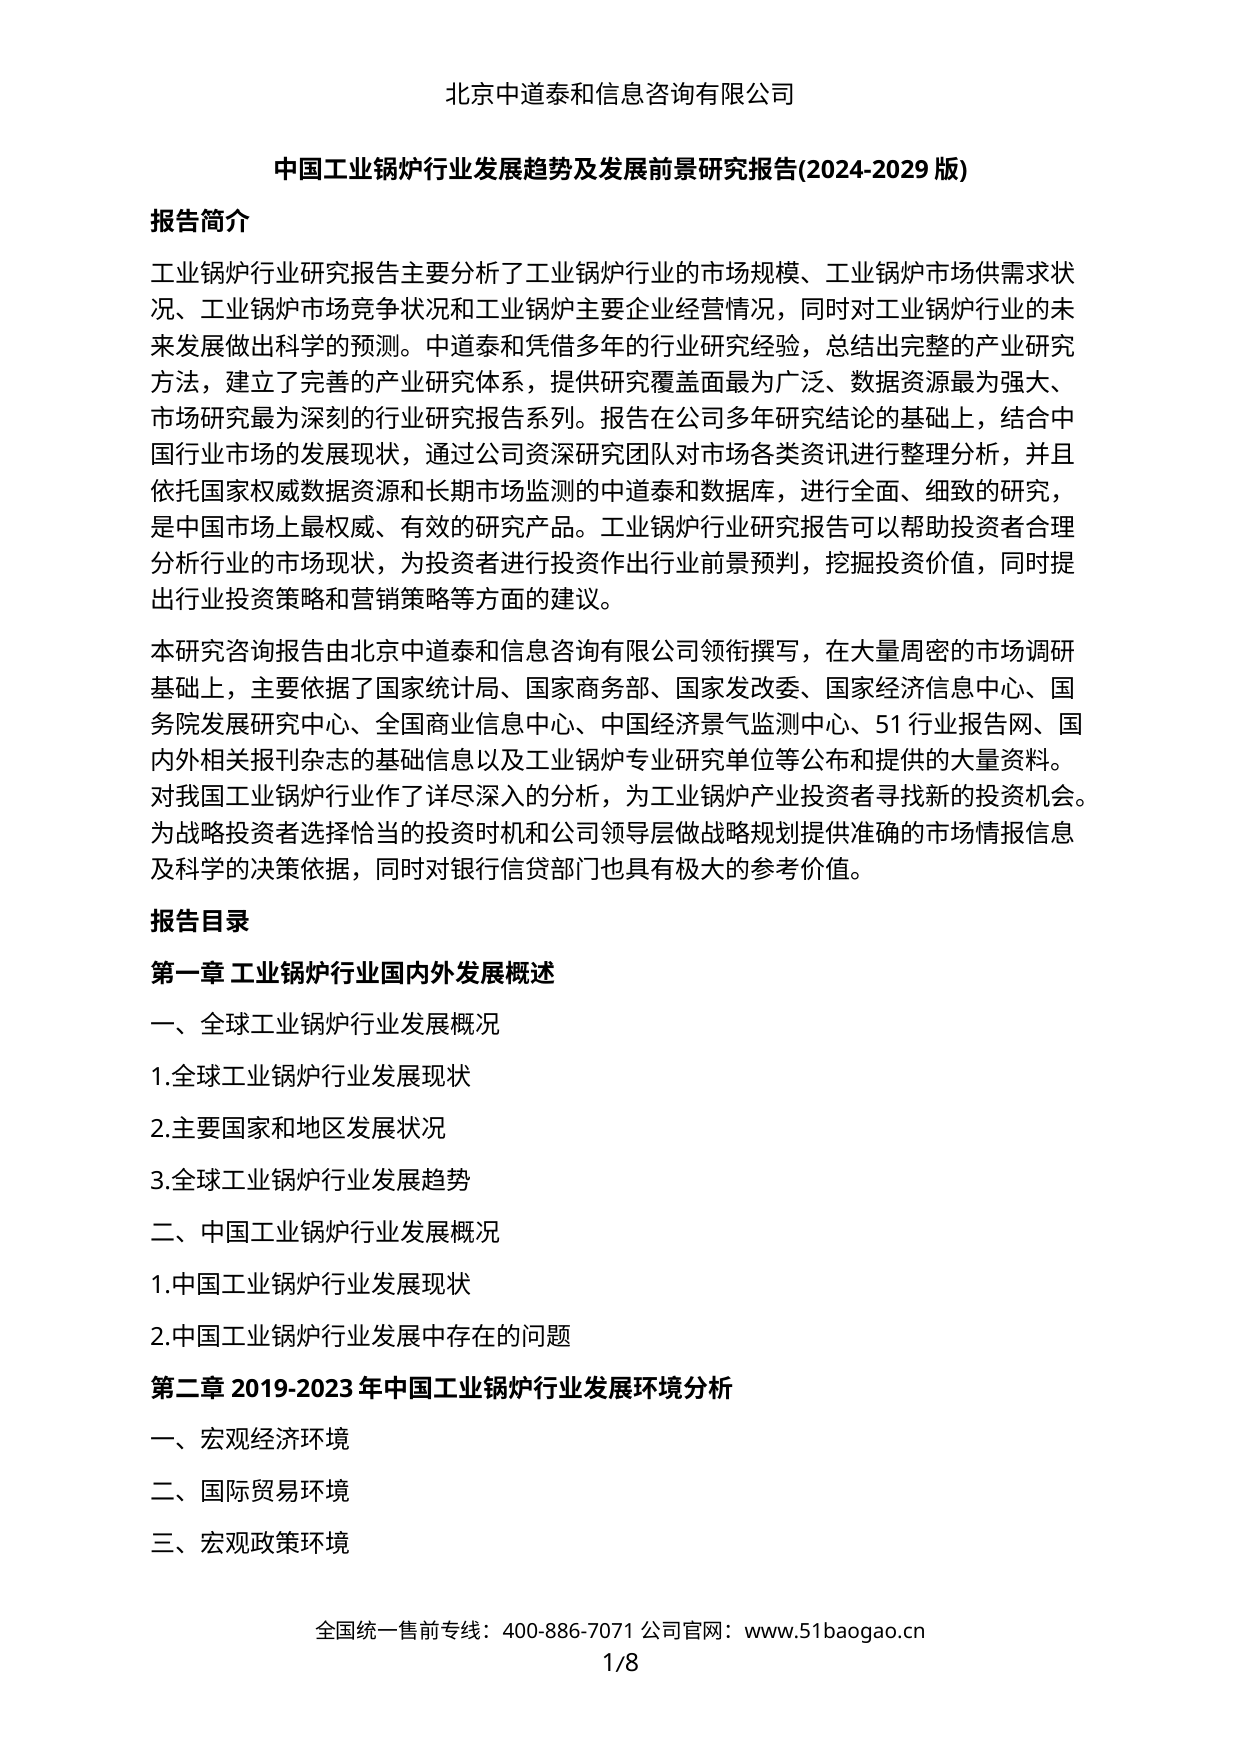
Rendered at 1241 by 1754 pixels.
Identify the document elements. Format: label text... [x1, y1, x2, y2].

text 报告简介 [150, 202, 1090, 238]
text 三、宏观政策环境 [150, 1524, 1090, 1560]
text 报告目录 [150, 901, 1090, 937]
text 中国工业锅炉行业发展趋势及发展前景研究报告(2024-2029版) [150, 150, 1090, 186]
text 3.全球工业锅炉行业发展趋势 [150, 1161, 1090, 1197]
text 2.主要国家和地区发展状况 [150, 1109, 1090, 1145]
text 二、国际贸易环境 [150, 1472, 1090, 1508]
text 2.中国工业锅炉行业发展中存在的问题 [150, 1316, 1090, 1352]
text 一、宏观经济环境 [150, 1420, 1090, 1456]
text 二、中国工业锅炉行业发展概况 [150, 1212, 1090, 1249]
text 第一章 工业锅炉行业国内外发展概述 [150, 953, 1090, 989]
text 本研究咨询报告由北京中道泰和信息咨询有限公司领衔撰写，在大量周密的市场调研基础上，主要依据了国家统计局、国家商务部、国家发改委、国家经济信息中心、国务院发展研究中心、全国商业信息中心、中国经济景气监测中心、51行业报告网、国内外相关报刊杂志的基础信息以及工业锅炉专业研究单位等公布和提供的大量资料。对我国工业锅炉行业作了详尽深入的分析，为工业锅炉产业投资者寻找新的投资机会。为战略投资者选择恰当的投资时机和公司领导层做战略规划提供准确的市场情报信息及科学的决策依据，同时对银行信贷部门也具有极大的参考价值。 [150, 632, 1090, 886]
text 1.中国工业锅炉行业发展现状 [150, 1264, 1090, 1301]
text 1.全球工业锅炉行业发展现状 [150, 1057, 1090, 1093]
text 第二章 2019-2023年中国工业锅炉行业发展环境分析 [150, 1368, 1090, 1404]
text 工业锅炉行业研究报告主要分析了工业锅炉行业的市场规模、工业锅炉市场供需求状况、工业锅炉市场竞争状况和工业锅炉主要企业经营情况，同时对工业锅炉行业的未来发展做出科学的预测。中道泰和凭借多年的行业研究经验，总结出完整的产业研究方法，建立了完善的产业研究体系，提供研究覆盖面最为广泛、数据资源最为强大、市场研究最为深刻的行业研究报告系列。报告在公司多年研究结论的基础上，结合中国行业市场的发展现状，通过公司资深研究团队对市场各类资讯进行整理分析，并且依托国家权威数据资源和长期市场监测的中道泰和数据库，进行全面、细致的研究，是中国市场上最权威、有效的研究产品。工业锅炉行业研究报告可以帮助投资者合理分析行业的市场现状，为投资者进行投资作出行业前景预判，挖掘投资价值，同时提出行业投资策略和营销策略等方面的建议。 [150, 254, 1090, 616]
text 一、全球工业锅炉行业发展概况 [150, 1005, 1090, 1041]
